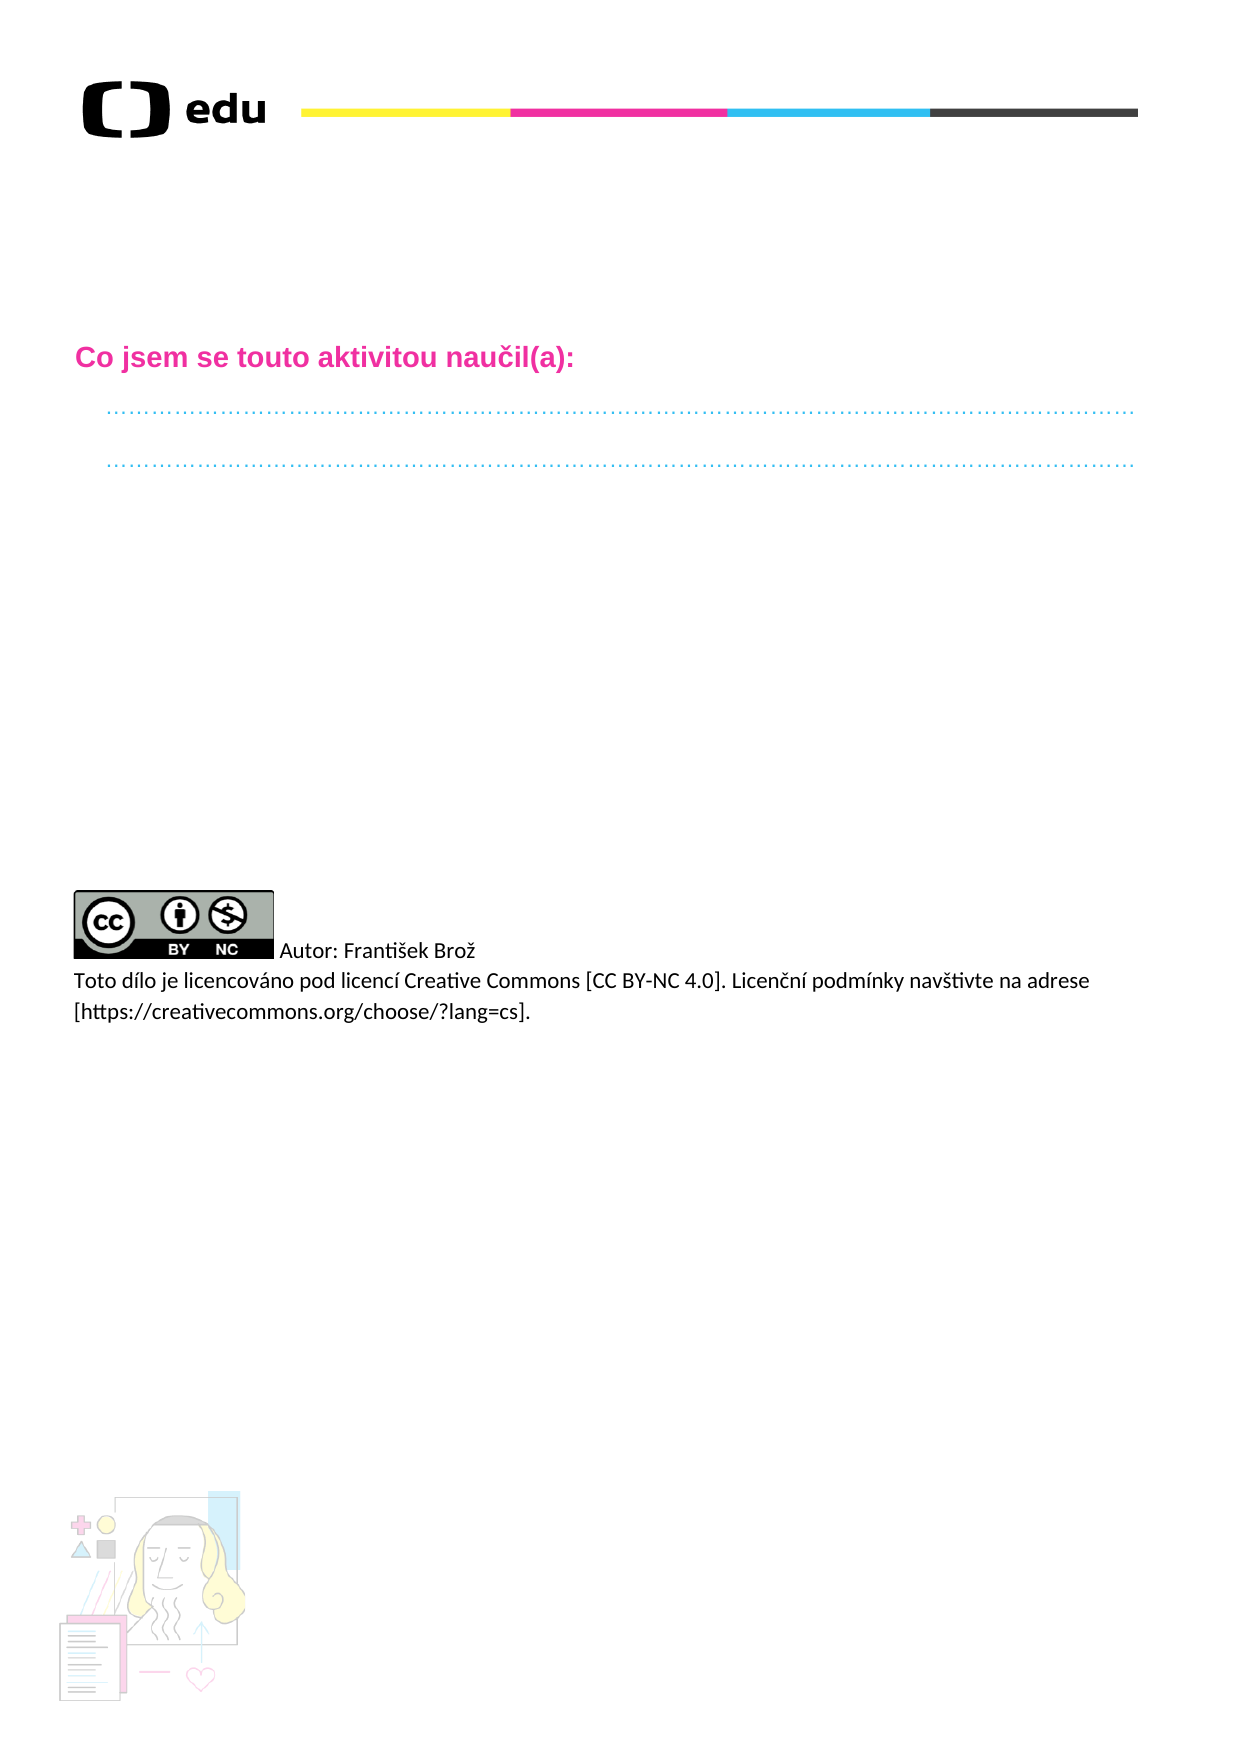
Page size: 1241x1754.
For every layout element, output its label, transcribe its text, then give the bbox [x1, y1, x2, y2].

picture [58, 1491, 246, 1701]
picture [75, 73, 1150, 168]
text Co jsem se touto aktivitou naučil(a): [75, 341, 1152, 374]
text ……………………………………………………………………………………………………………………………………………………………………………………………………………………………………………… [104, 393, 1153, 472]
picture [73, 890, 274, 959]
